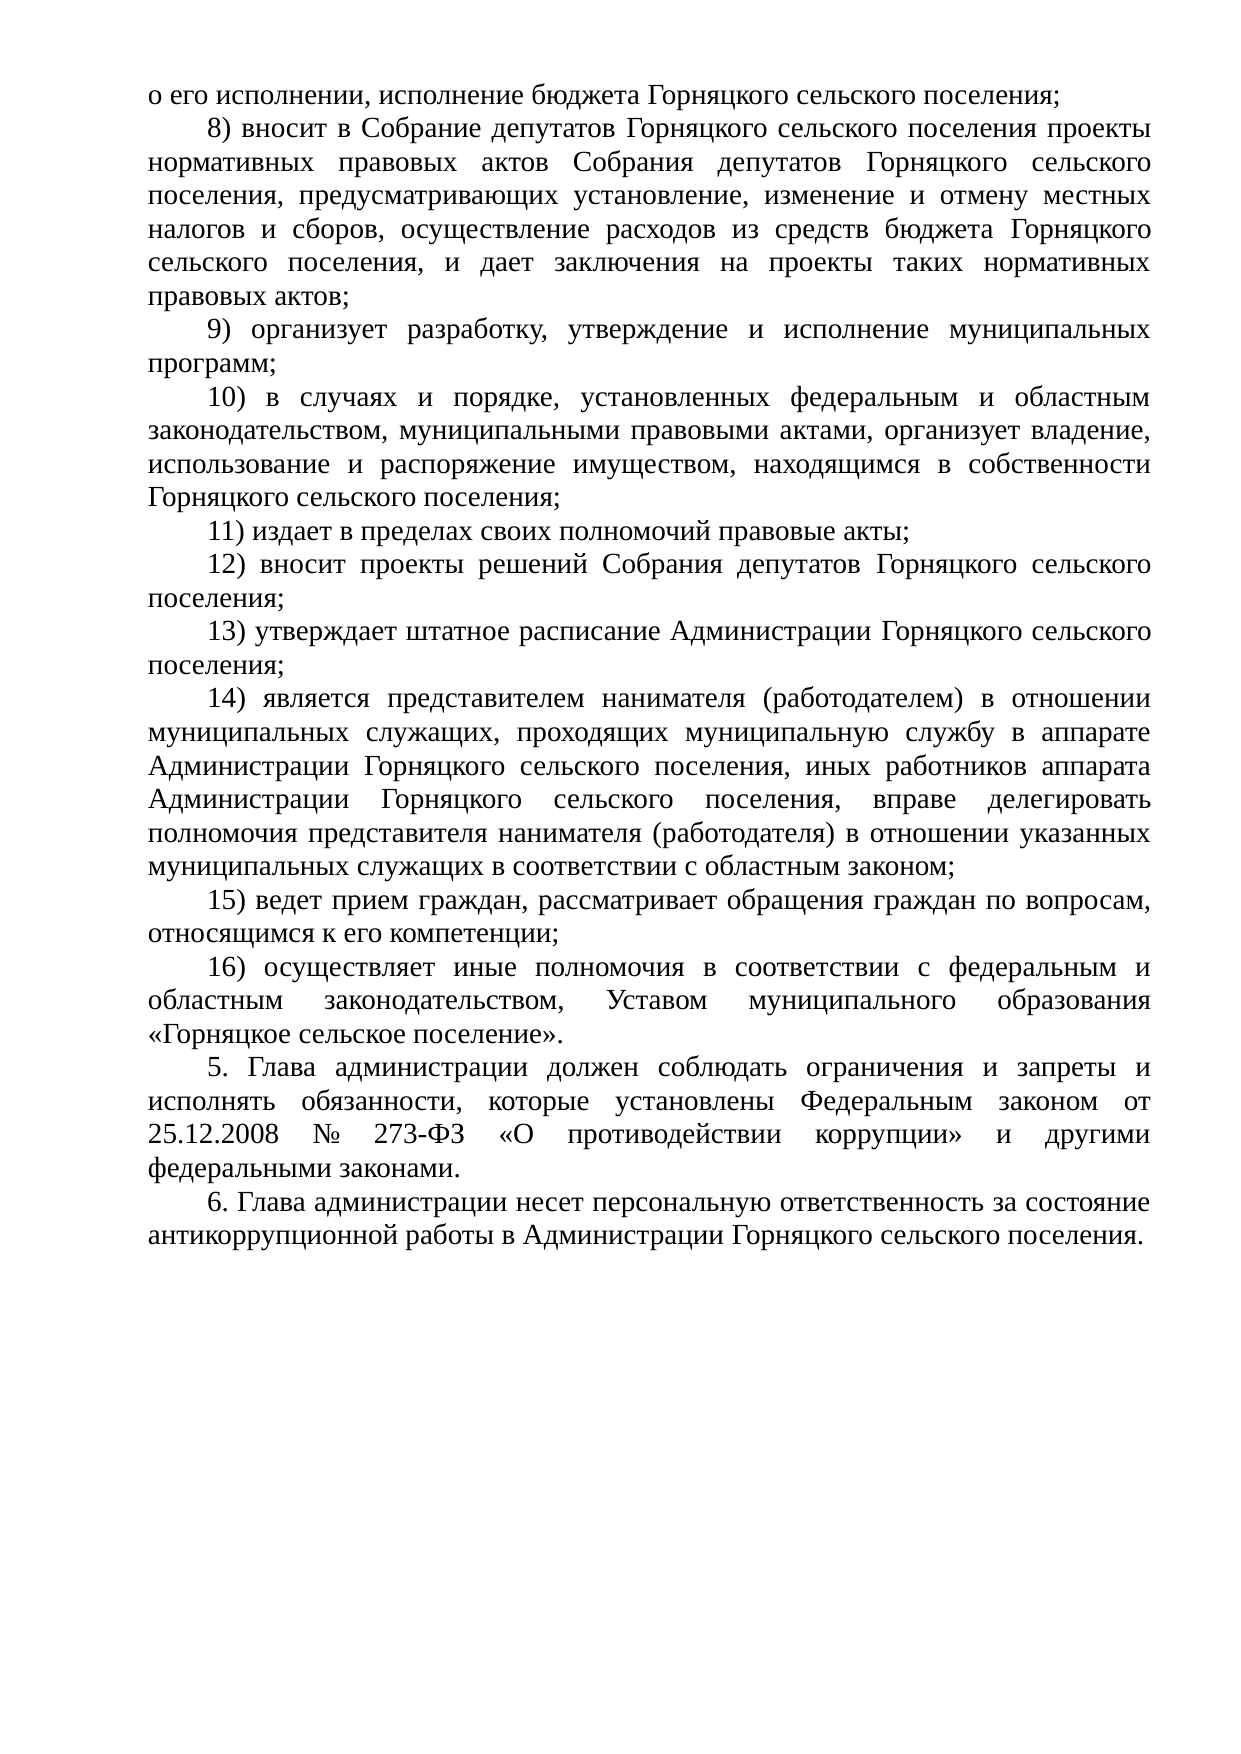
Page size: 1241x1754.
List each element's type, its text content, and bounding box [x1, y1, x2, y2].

text 9) организует разработку, утверждение и исполнение муниципальных программ; [148, 312, 1152, 379]
text 8) вносит в Собрание депутатов Горняцкого сельского поселения проекты нормативных правовых актов Собрания депутатов Горняцкого сельского поселения, предусматривающих установление, изменение и отмену местных налогов и сборов, осуществление расходов из средств бюджета Горняцкого сельского поселения, и дает заключения на проекты таких нормативных правовых актов; [148, 110, 1152, 312]
text 5. Глава администрации должен соблюдать ограничения и запреты и исполнять обязанности, которые установлены Федеральным законом от 25.12.2008 № 273-ФЗ «О противодействии коррупции» и другими федеральными законами. [148, 1049, 1152, 1184]
text 12) вносит проекты решений Собрания депутатов Горняцкого сельского поселения; [148, 546, 1152, 613]
text 6. Глава администрации несет персональную ответственность за состояние антикоррупционной работы в Администрации Горняцкого сельского поселения. [148, 1184, 1152, 1251]
text 10) в случаях и порядке, установленных федеральным и областным законодательством, муниципальными правовыми актами, организует владение, использование и распоряжение имуществом, находящимся в собственности Горняцкого сельского поселения; [148, 379, 1152, 513]
text 11) издает в пределах своих полномочий правовые акты; [148, 513, 1152, 546]
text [148, 77, 1152, 110]
text 13) утверждает штатное расписание Администрации Горняцкого сельского поселения; [148, 613, 1152, 681]
text 16) осуществляет иные полномочия в соответствии с федеральным и областным законодательством, Уставом муниципального образования «Горняцкое сельское поселение». [148, 949, 1152, 1049]
text 14) является представителем нанимателя (работодателем) в отношении муниципальных служащих, проходящих муниципальную службу в аппарате Администрации Горняцкого сельского поселения, иных работников аппарата Администрации Горняцкого сельского поселения, вправе делегировать полномочия представителя нанимателя (работодателя) в отношении указанных муниципальных служащих в соответствии с областным законом; [148, 681, 1152, 882]
text 15) ведет прием граждан, рассматривает обращения граждан по вопросам, относящимся к его компетенции; [148, 882, 1152, 949]
